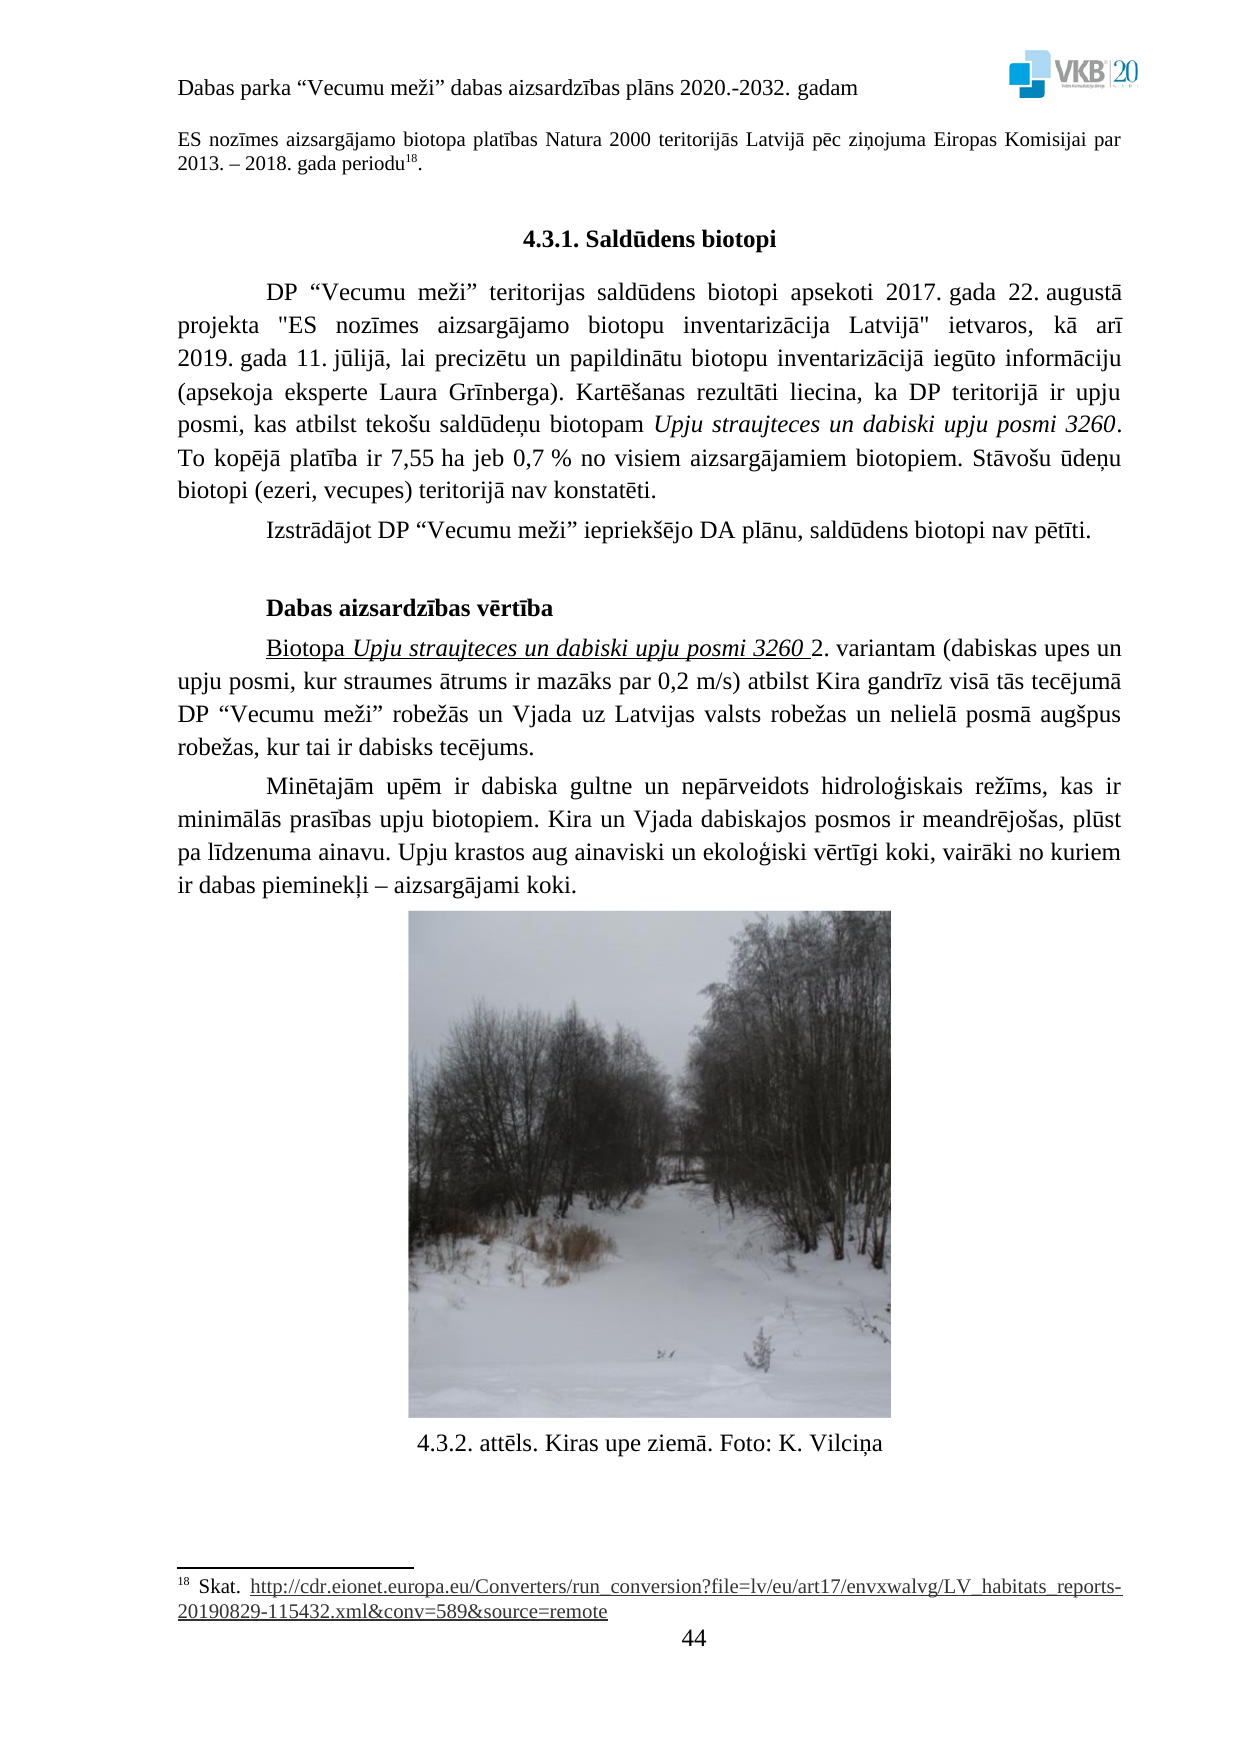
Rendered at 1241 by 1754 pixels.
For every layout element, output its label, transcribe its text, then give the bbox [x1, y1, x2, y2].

text Minētajām upēm ir dabiska gultne un nepārveidots hidroloģiskais režīms, kas ir minimālās prasības upju biotopiem. Kira un Vjada dabiskajos posmos ir meandrējošas, plūst pa līdzenuma ainavu. Upju krastos aug ainaviski un ekoloģiski vērtīgi koki, vairāki no kuriem ir dabas pieminekļi – aizsargājami koki. [177, 771, 1122, 899]
list 4.3.1. Saldūdens biotopi [177, 224, 1122, 252]
picture [1009, 50, 1138, 98]
text Izstrādājot DP “Vecumu meži” iepriekšējo DA plānu, saldūdens biotopi nav pētīti. [177, 515, 1122, 544]
text DP “Vecumu meži” teritorijas saldūdens biotopi apsekoti 2017. gada 22. augustā projekta "ES nozīmes aizsargājamo biotopu inventarizācija Latvijā" ietvaros, kā arī 2019. gada 11. jūlijā, lai precizētu un papildinātu biotopu inventarizācijā iegūto informāciju (apsekoja eksperte Laura Grīnberga). Kartēšanas rezultāti liecina, ka DP teritorijā ir upju posmi, kas atbilst tekošu saldūdeņu biotopam Upju straujteces un dabiski upju posmi 3260. To kopējā platība ir 7,55 ha jeb 0,7 % no visiem aizsargājamiem biotopiem. Stāvošu ūdeņu biotopi (ezeri, vecupes) teritorijā nav konstatēti. [177, 277, 1122, 504]
text ES nozīmes aizsargājamo biotopa platības Natura 2000 teritorijās Latvijā pēc ziņojuma Eiropas Komisijai par 2013. – 2018. gada periodu. [177, 127, 1122, 175]
picture [409, 911, 891, 1417]
text 4.3.2. attēls. Kiras upe ziemā. Foto: K. Vilciņa [177, 1428, 1122, 1457]
text Biotopa Upju straujteces un dabiski upju posmi 3260 2. variantam (dabiskas upes un upju posmi, kur straumes ātrums ir mazāks par 0,2 m/s) atbilst Kira gandrīz visā tās tecējumā DP “Vecumu meži” robežās un Vjada uz Latvijas valsts robežas un nelielā posmā augšpus robežas, kur tai ir dabisks tecējums. [177, 633, 1122, 761]
text Dabas aizsardzības vērtība [177, 593, 1122, 622]
